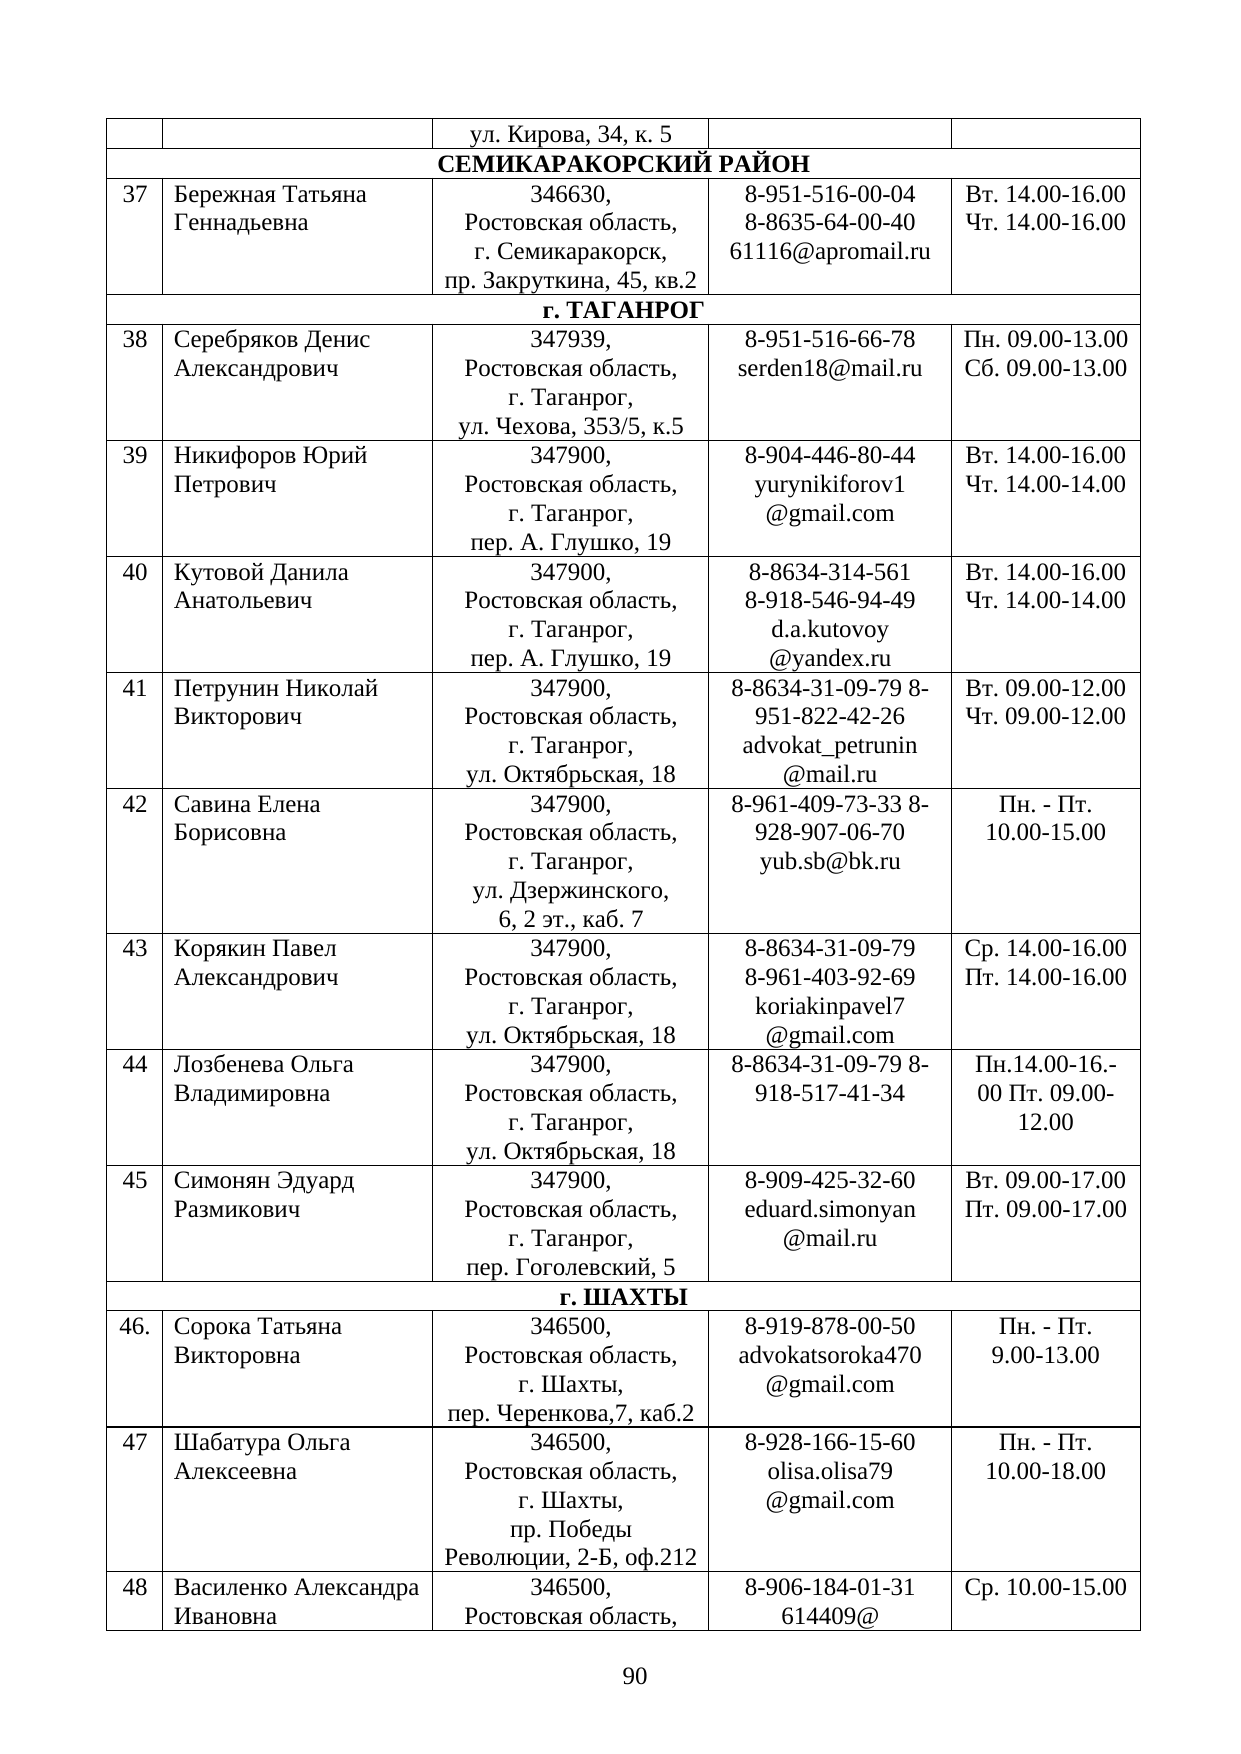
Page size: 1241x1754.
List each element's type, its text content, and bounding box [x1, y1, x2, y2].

table_cell 347900, Ростовская область, г. Таганрог, пер. А. Глушко, 19 [433, 441, 708, 556]
table_cell 347900, Ростовская область, г. Таганрог, ул. Дзержинского, 6, 2 эт., каб. 7 [433, 789, 708, 932]
table_cell 44 [107, 1050, 162, 1164]
table_cell 43 [107, 934, 162, 1048]
table_cell Корякин Павел Александрович [163, 934, 432, 1048]
table_cell Пн.14.00-16.-00 Пт. 09.00-12.00 [952, 1050, 1140, 1164]
table_cell 347900, Ростовская область, г. Таганрог, пер. А. Глушко, 19 [433, 557, 708, 672]
table_cell Ср. 14.00-16.00 Пт. 14.00-16.00 [952, 934, 1140, 1048]
table_cell 346500, Ростовская область, г. Шахты, пер. Черенкова,7, каб.2 [433, 1311, 708, 1426]
table_cell Бережная Татьяна Геннадьевна [163, 179, 432, 294]
table_cell Ср. 10.00-15.00 [952, 1572, 1140, 1630]
table_cell 42 [107, 789, 162, 932]
table_cell 347900, Ростовская область, г. Таганрог, ул. Октябрьская, 18 [433, 934, 708, 1048]
table_cell 8-904-446-80-44 yurynikiforov1 @gmail.com [709, 441, 951, 556]
table_cell Шабатура Ольга Алексеевна [163, 1428, 432, 1571]
table_cell 8-951-516-66-78 serden18@mail.ru [709, 325, 951, 439]
table_cell Вт. 09.00-17.00 Пт. 09.00-17.00 [952, 1166, 1140, 1281]
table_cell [433, 1572, 708, 1630]
table_cell 47 [107, 1428, 162, 1571]
table_cell 40 [107, 557, 162, 672]
table_cell Петрунин Николай Викторович [163, 673, 432, 788]
table_cell 347900, Ростовская область, г. Таганрог, пер. Гоголевский, 5 [433, 1166, 708, 1281]
table_cell Вт. 14.00-16.00 Чт. 14.00-16.00 [952, 179, 1140, 294]
table_cell Серебряков Денис Александрович [163, 325, 432, 439]
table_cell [952, 119, 1140, 148]
table_cell 347900, Ростовская область, г. Таганрог, ул. Октябрьская, 18 [433, 673, 708, 788]
table_cell 8-919-878-00-50 advokatsoroka470 @gmail.com [709, 1311, 951, 1426]
table_cell г. ШАХТЫ [107, 1282, 1140, 1310]
table_cell 38 [107, 325, 162, 439]
table_cell 45 [107, 1166, 162, 1281]
table_cell Сорока Татьяна Викторовна [163, 1311, 432, 1426]
table_cell 347900, Ростовская область, г. Таганрог, ул. Октябрьская, 18 [433, 1050, 708, 1164]
table_cell 37 [107, 179, 162, 294]
table_cell 8-8634-31-09-79 8-961-403-92-69 koriakinpavel7 @gmail.com [709, 934, 951, 1048]
table_cell Кутовой Данила Анатольевич [163, 557, 432, 672]
table_cell Никифоров Юрий Петрович [163, 441, 432, 556]
table_cell 8-951-516-00-04 8-8635-64-00-40 61116@apromail.ru [709, 179, 951, 294]
table_cell Пн. 09.00-13.00 Сб. 09.00-13.00 [952, 325, 1140, 439]
table_cell Пн. - Пт. 9.00-13.00 [952, 1311, 1140, 1426]
table_cell Лозбенева Ольга Владимировна [163, 1050, 432, 1164]
table_cell Савина Елена Борисовна [163, 789, 432, 932]
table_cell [433, 119, 708, 148]
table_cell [163, 1572, 432, 1630]
table_cell 41 [107, 673, 162, 788]
table_cell СЕМИКАРАКОРСКИЙ РАЙОН [107, 149, 1140, 178]
table_cell 346630, Ростовская область, г. Семикаракорск, пр. Закруткина, 45, кв.2 [433, 179, 708, 294]
table_cell Вт. 09.00-12.00 Чт. 09.00-12.00 [952, 673, 1140, 788]
table_cell 8-8634-31-09-79 8-951-822-42-26 advokat_petrunin @mail.ru [709, 673, 951, 788]
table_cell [163, 119, 432, 148]
table_cell Пн. - Пт. 10.00-18.00 [952, 1428, 1140, 1571]
table_cell Симонян Эдуард Размикович [163, 1166, 432, 1281]
table_cell 8-961-409-73-33 8-928-907-06-70 yub.sb@bk.ru [709, 789, 951, 932]
table_cell 8-8634-314-561 8-918-546-94-49 d.a.kutovoy @yandex.ru [709, 557, 951, 672]
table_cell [709, 1572, 951, 1630]
table_cell 346500, Ростовская область, г. Шахты, пр. Победы Революции, 2-Б, оф.212 [433, 1428, 708, 1571]
table_cell Пн. - Пт. 10.00-15.00 [952, 789, 1140, 932]
table_cell 8-928-166-15-60 olisa.olisa79 @gmail.com [709, 1428, 951, 1571]
table_cell г. ТАГАНРОГ [107, 295, 1140, 323]
table_cell 36 [107, 119, 162, 148]
table_cell Вт. 14.00-16.00 Чт. 14.00-14.00 [952, 557, 1140, 672]
table_cell 8-909-425-32-60 eduard.simonyan @mail.ru [709, 1166, 951, 1281]
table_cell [709, 119, 951, 148]
table_cell 48 [107, 1572, 162, 1630]
table_cell Вт. 14.00-16.00 Чт. 14.00-14.00 [952, 441, 1140, 556]
table_cell 347939, Ростовская область, г. Таганрог, ул. Чехова, 353/5, к.5 [433, 325, 708, 439]
table_cell 39 [107, 441, 162, 556]
table_cell 46. [107, 1311, 162, 1426]
table_cell 8-8634-31-09-79 8-918-517-41-34 [709, 1050, 951, 1164]
